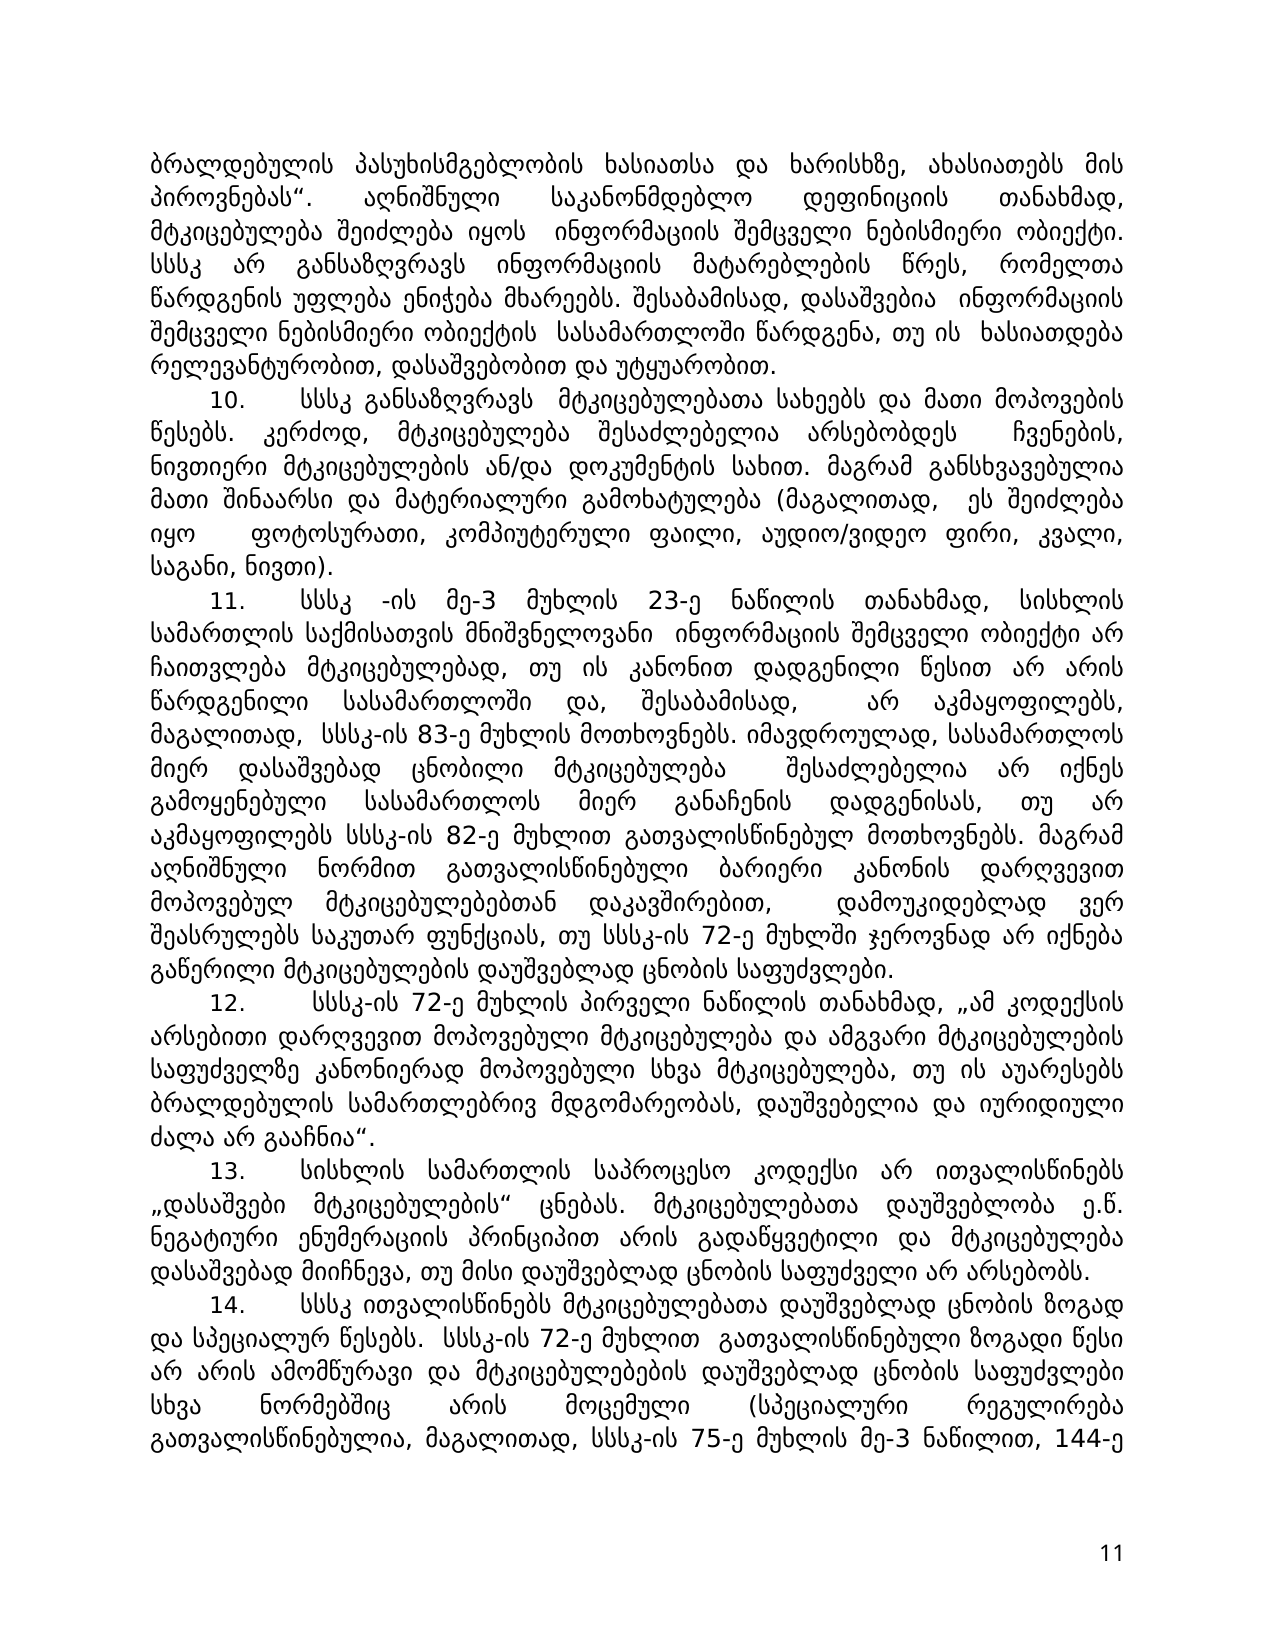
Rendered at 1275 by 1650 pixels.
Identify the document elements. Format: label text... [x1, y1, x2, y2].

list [150, 150, 1125, 380]
list სსსკ-ის 72-ე მუხლის პირველი ნაწილის თანახმად, „ამ კოდექსის არსებითი დარღვევით მოპოვებული მტკიცებულება და ამგვარი მტკიცებულების საფუძველზე კანონიერად მოპოვებული სხვა მტკიცებულება, თუ ის აუარესებს ბრალდებულის სამართლებრივ მდგომარეობას, დაუშვებელია და იურიდიული ძალა არ გააჩნია“. [150, 988, 1125, 1152]
list სსსკ -ის მე-3 მუხლის 23-ე ნაწილის თანახმად, სისხლის სამართლის საქმისათვის მნიშვნელოვანი ინფორმაციის შემცველი ობიექტი არ ჩაითვლება მტკიცებულებად, თუ ის კანონით დადგენილი წესით არ არის წარდგენილი სასამართლოში და, შესაბამისად, არ აკმაყოფილებს, მაგალითად, სსსკ-ის 83-ე მუხლის მოთხოვნებს. იმავდროულად, სასამართლოს მიერ დასაშვებად ცნობილი მტკიცებულება შესაძლებელია არ იქნეს გამოყენებული სასამართლოს მიერ განაჩენის დადგენისას, თუ არ აკმაყოფილებს სსსკ-ის 82-ე მუხლით გათვალისწინებულ მოთხოვნებს. მაგრამ აღნიშნული ნორმით გათვალისწინებული ბარიერი კანონის დარღვევით მოპოვებულ მტკიცებულებებთან დაკავშირებით, დამოუკიდებლად ვერ შეასრულებს საკუთარ ფუნქციას, თუ სსსკ-ის 72-ე მუხლში ჯეროვნად არ იქნება გაწერილი მტკიცებულების დაუშვებლად ცნობის საფუძვლები. [150, 586, 1125, 984]
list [150, 1290, 1125, 1454]
list სსსკ განსაზღვრავს მტკიცებულებათა სახეებს და მათი მოპოვების წესებს. კერძოდ, მტკიცებულება შესაძლებელია არსებობდეს ჩვენების, ნივთიერი მტკიცებულების ან/და დოკუმენტის სახით. მაგრამ განსხვავებულია მათი შინაარსი და მატერიალური გამოხატულება (მაგალითად, ეს შეიძლება იყო ფოტოსურათი, კომპიუტერული ფაილი, აუდიო/ვიდეო ფირი, კვალი, საგანი, ნივთი). [150, 385, 1125, 582]
list სისხლის სამართლის საპროცესო კოდექსი არ ითვალისწინებს „დასაშვები მტკიცებულების“ ცნებას. მტკიცებულებათა დაუშვებლობა ე.წ. ნეგატიური ენუმერაციის პრინციპით არის გადაწყვეტილი და მტკიცებულება დასაშვებად მიიჩნევა, თუ მისი დაუშვებლად ცნობის საფუძველი არ არსებობს. [150, 1156, 1125, 1286]
